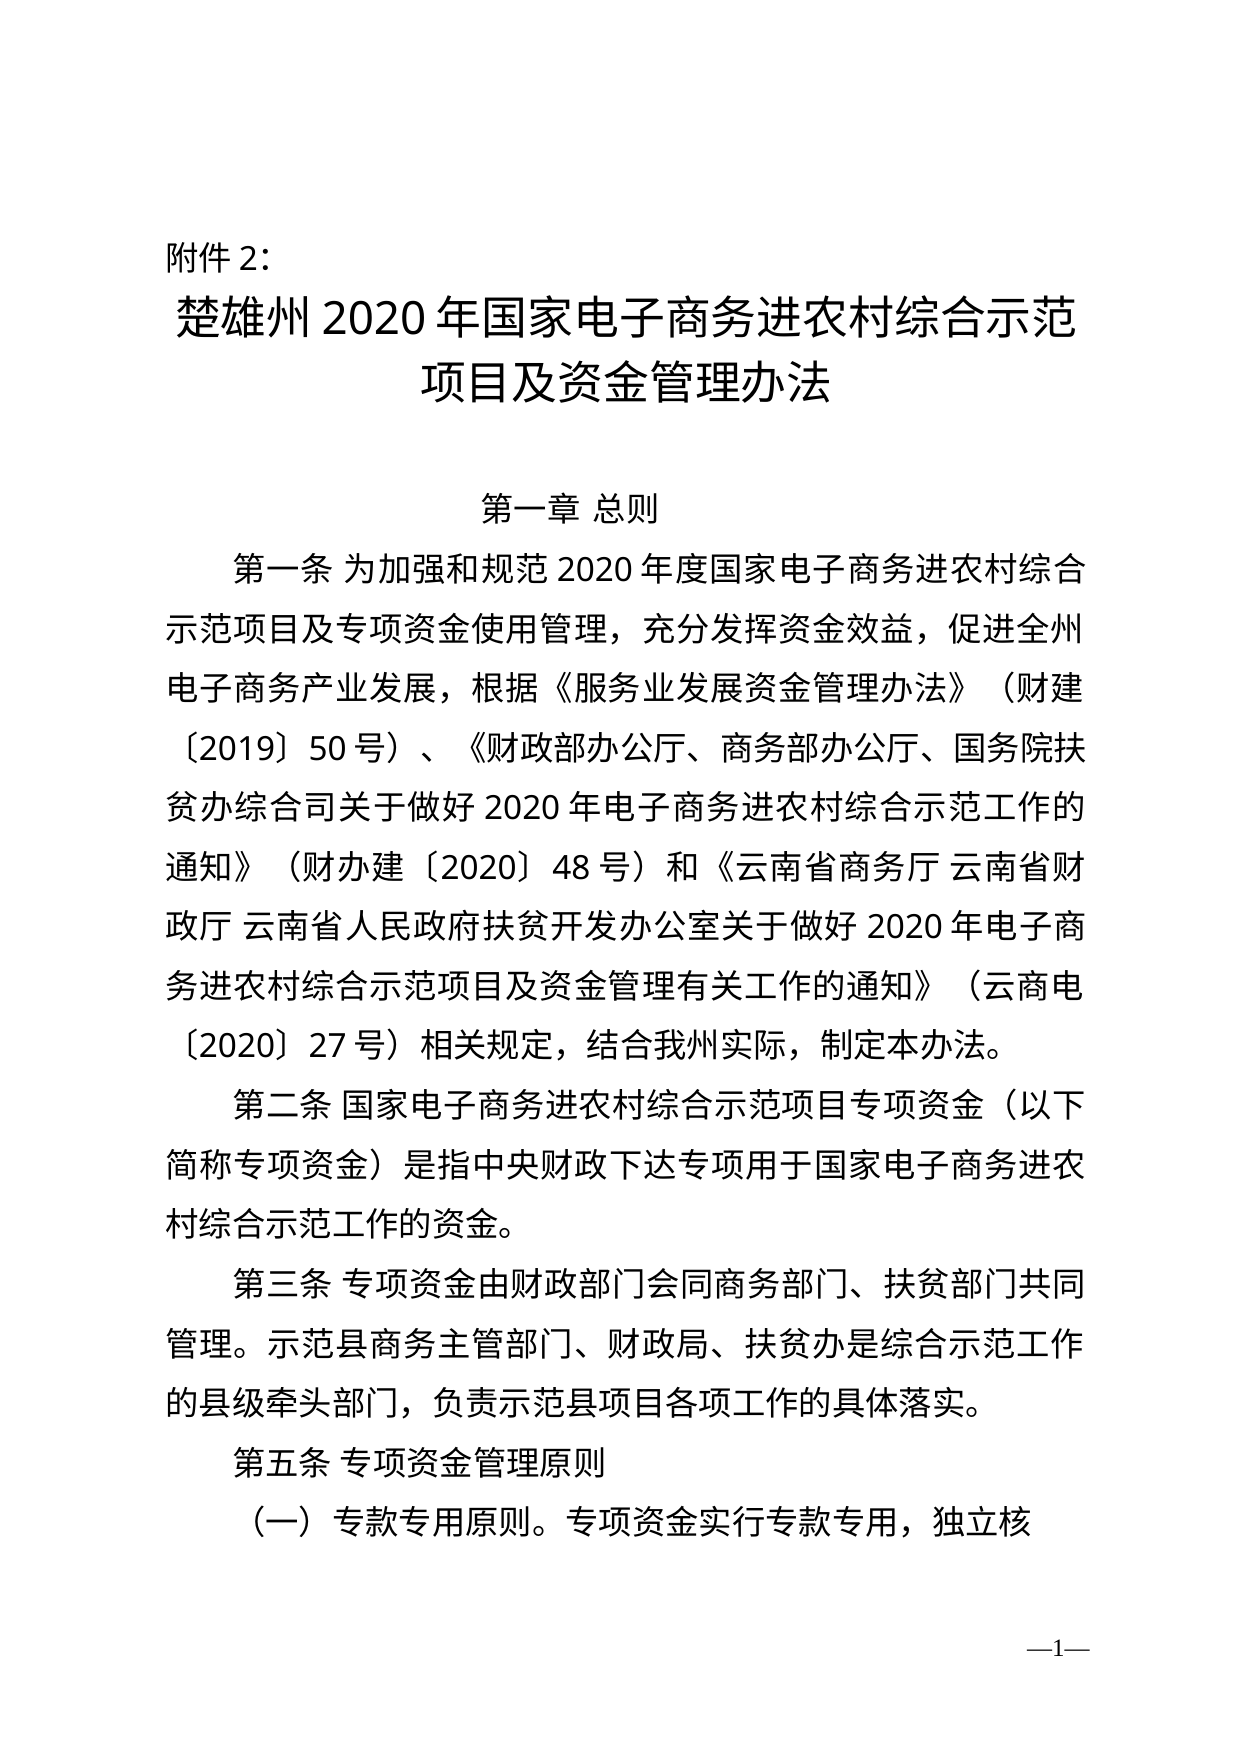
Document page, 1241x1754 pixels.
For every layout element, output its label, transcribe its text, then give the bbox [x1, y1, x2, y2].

text 附件2： [165, 218, 1087, 283]
text 第一条 为加强和规范2020年度国家电子商务进农村综合示范项目及专项资金使用管理，充分发挥资金效益，促进全州电子商务产业发展，根据《服务业发展资金管理办法》（财建〔2019〕50号）、《财政部办公厅、商务部办公厅、国务院扶贫办综合司关于做好2020年电子商务进农村综合示范工作的通知》（财办建〔2020〕48号）和《云南省商务厅 云南省财政厅 云南省人民政府扶贫开发办公室关于做好2020年电子商务进农村综合示范项目及资金管理有关工作的通知》（云商电〔2020〕27号）相关规定，结合我州实际，制定本办法。 [165, 531, 1087, 1068]
text 第三条 专项资金由财政部门会同商务部门、扶贫部门共同管理。示范县商务主管部门、财政局、扶贫办是综合示范工作的县级牵头部门，负责示范县项目各项工作的具体落实。 [165, 1246, 1087, 1425]
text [165, 1485, 1087, 1547]
list 总则 [53, 472, 1087, 531]
title 楚雄州2020年国家电子商务进农村综合示范项目及资金管理办法 [165, 283, 1087, 412]
text 第二条 国家电子商务进农村综合示范项目专项资金（以下简称专项资金）是指中央财政下达专项用于国家电子商务进农村综合示范工作的资金。 [165, 1068, 1087, 1246]
text 第五条 专项资金管理原则 [165, 1425, 1087, 1485]
